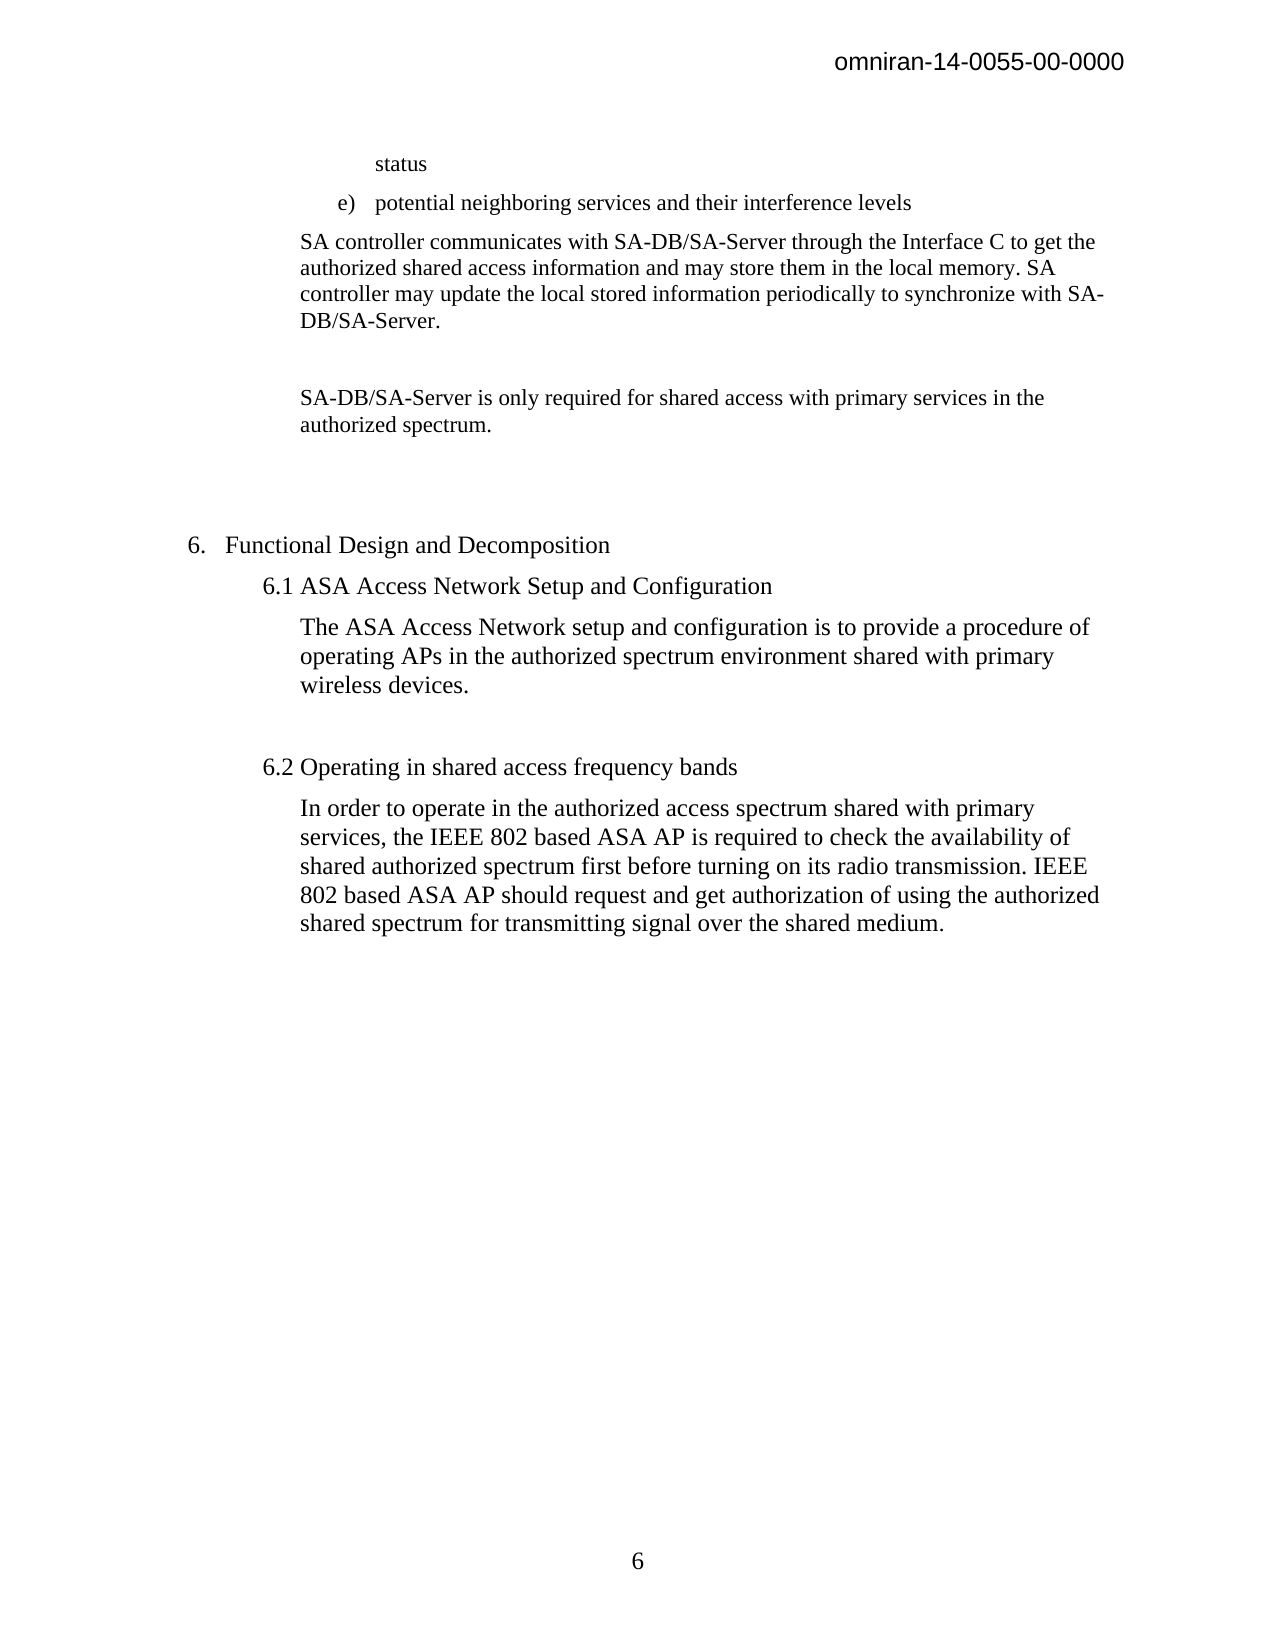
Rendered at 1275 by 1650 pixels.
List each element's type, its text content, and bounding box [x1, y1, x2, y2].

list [337, 150, 1125, 176]
list potential neighboring services and their interference levels [337, 189, 1125, 215]
list Operating in shared access frequency bands [262, 752, 1125, 781]
text In order to operate in the authorized access spectrum shared with primary services, the IEEE 802 based ASA AP is required to check the availability of shared authorized spectrum first before turning on its radio transmission. IEEE 802 based ASA AP should request and get authorization of using the authorized shared spectrum for transmitting signal over the shared medium. [300, 793, 1125, 937]
text SA controller communicates with SA-DB/SA-Server through the Interface C to get the authorized shared access information and may store them in the local memory. SA controller may update the local stored information periodically to synchronize with SA-DB/SA-Server. [300, 228, 1125, 333]
text SA-DB/SA-Server is only required for shared access with primary services in the authorized spectrum. [300, 384, 1125, 437]
text The ASA Access Network setup and configuration is to provide a procedure of operating APs in the authorized spectrum environment shared with primary wireless devices. [300, 612, 1125, 698]
list ASA Access Network Setup and Configuration [262, 571, 1125, 600]
list Functional Design and Decomposition [187, 530, 1125, 558]
